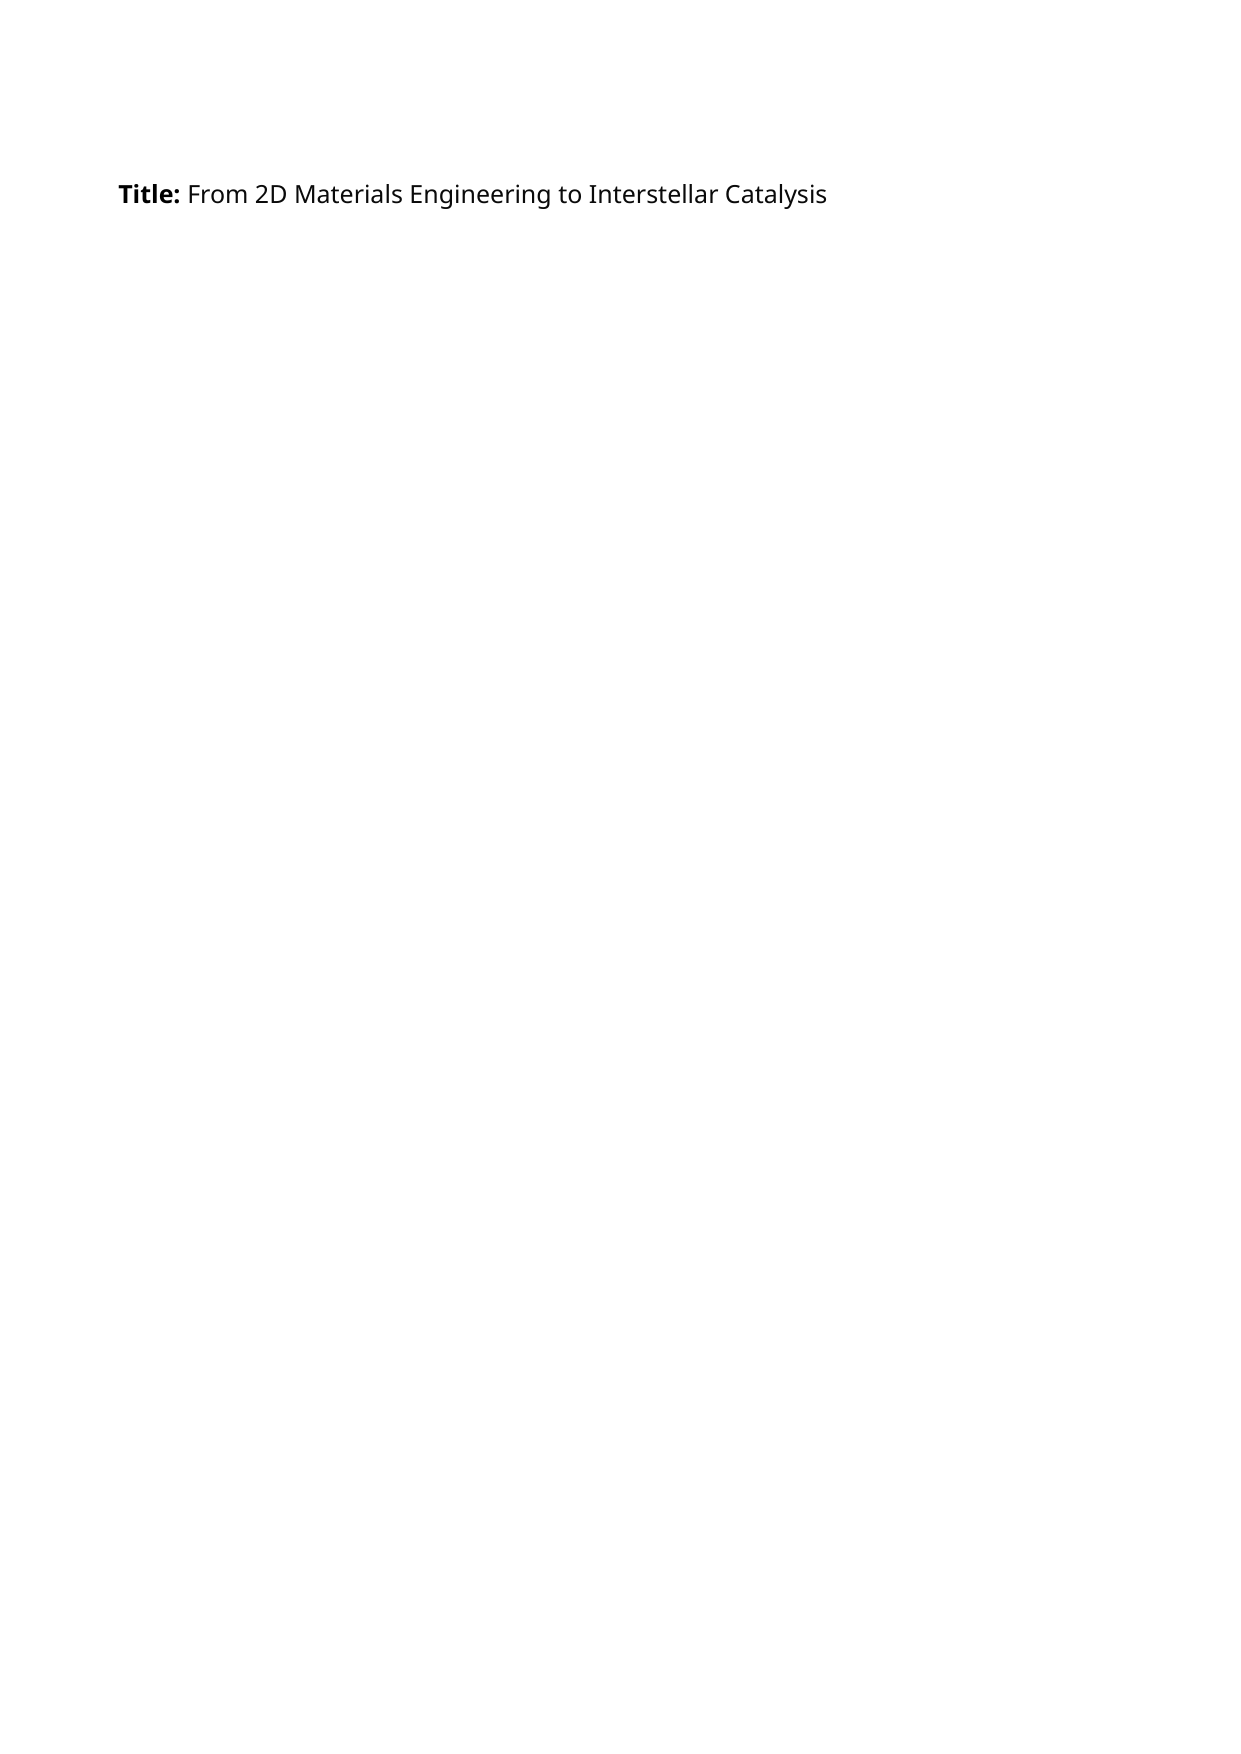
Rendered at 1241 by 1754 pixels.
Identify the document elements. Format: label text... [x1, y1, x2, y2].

subtitle Title: From 2D Materials Engineering to Interstellar Catalysis [118, 177, 1122, 211]
